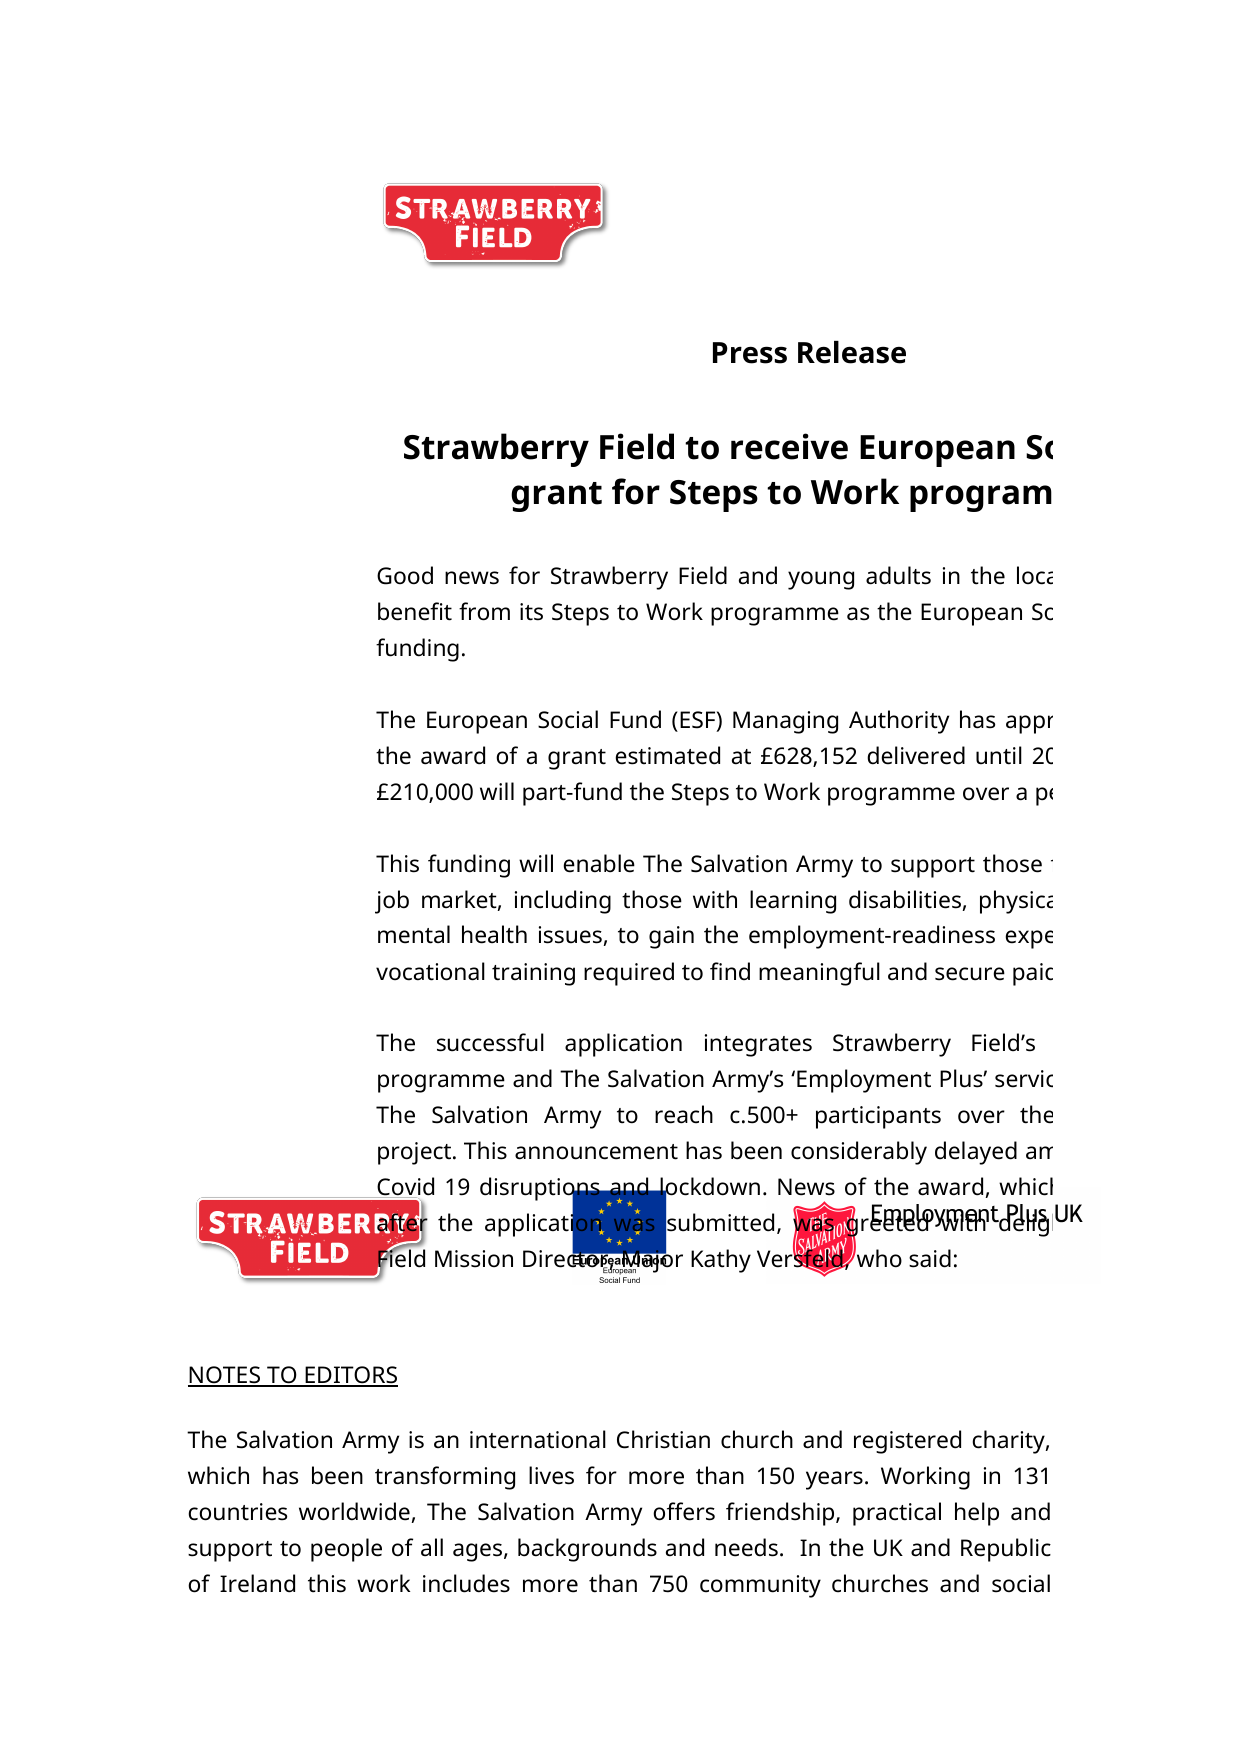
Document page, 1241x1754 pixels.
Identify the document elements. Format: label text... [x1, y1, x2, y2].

picture [766, 1187, 1102, 1284]
picture [766, 1220, 772, 1230]
picture [846, 1187, 854, 1194]
picture [663, 1256, 667, 1266]
picture [974, 1187, 981, 1194]
picture [572, 1190, 667, 1285]
picture [187, 1188, 431, 1287]
text NOTES TO EDITORS [187, 1359, 1053, 1390]
picture [393, 1188, 401, 1194]
text The Salvation Army is an international Christian church and registered charity, which has been transforming lives for more than 150 years. Working in 131 countries worldwide, The Salvation Army offers friendship, practical help and support to people of all ages, backgrounds and needs. In the UK and Republic of Ireland this work includes more than 750 community churches and social centres. Registered Charity Nos. 214779, 215174 and in Scotland SC009359, SC037691. For more information visit the website www.salvationarmy.org.uk [187, 1424, 1053, 1599]
